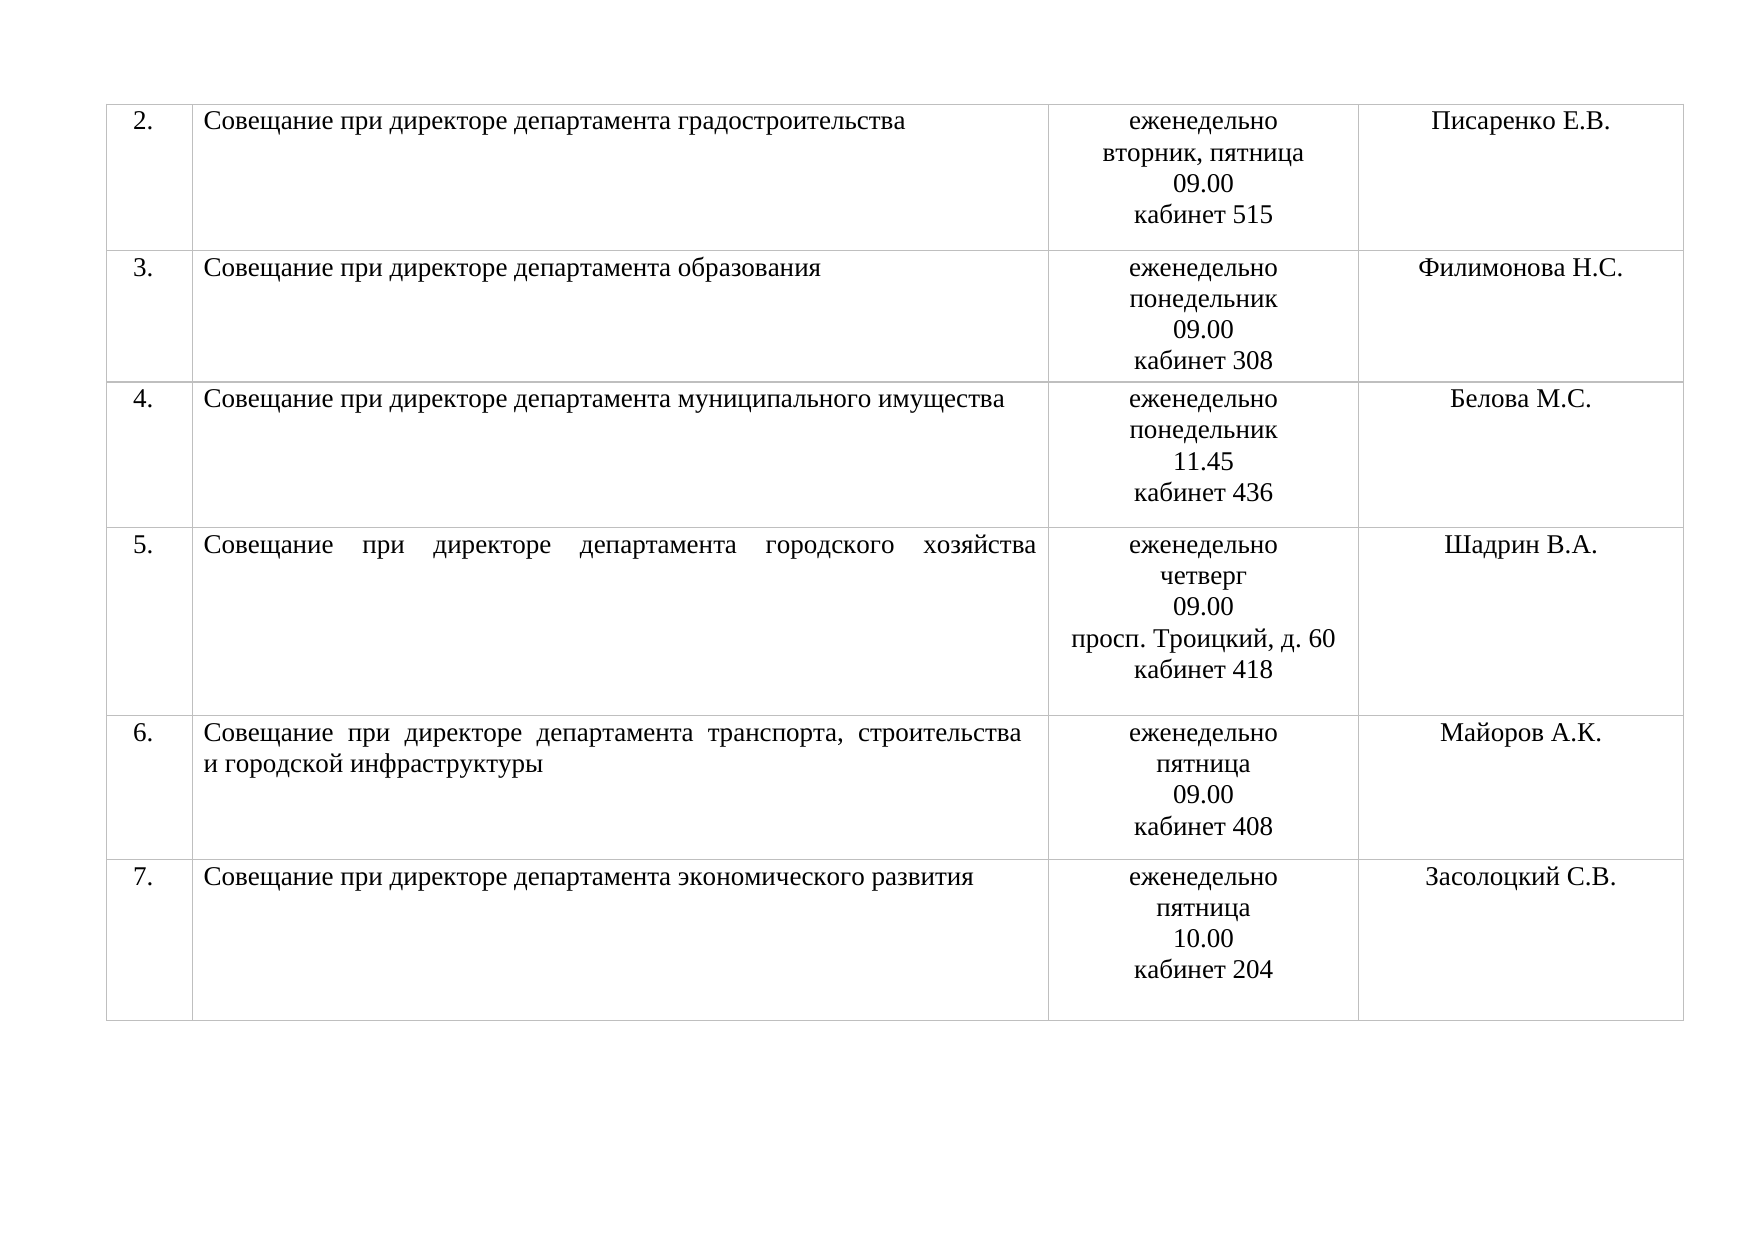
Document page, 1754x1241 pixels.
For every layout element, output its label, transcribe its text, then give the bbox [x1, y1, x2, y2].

table_cell Шадрин В.А. [1359, 528, 1683, 715]
table_cell Совещание при директоре департамента городского хозяйства [193, 528, 1048, 715]
table_cell Белова М.С. [1359, 383, 1683, 527]
table_cell Совещание при директоре департамента градостроительства [193, 105, 1048, 249]
table_cell Совещание при директоре департамента транспорта, строительства и городской инфраструктуры [193, 716, 1048, 858]
table_cell [107, 105, 192, 249]
table_cell Совещание при директоре департамента экономического развития [193, 860, 1048, 1020]
table_cell Писаренко Е.В. [1359, 105, 1683, 249]
table_cell [107, 383, 192, 527]
table_cell [107, 860, 192, 1020]
table_cell еженедельно вторник, пятница 09.00 кабинет 515 [1049, 105, 1358, 249]
table_cell еженедельно понедельник 09.00 кабинет 308 [1049, 251, 1358, 381]
table_cell Майоров А.К. [1359, 716, 1683, 858]
table_cell Совещание при директоре департамента муниципального имущества [193, 383, 1048, 527]
table_cell Засолоцкий С.В. [1359, 860, 1683, 1020]
table_cell [107, 716, 192, 858]
table_cell еженедельно понедельник 11.45 кабинет 436 [1049, 383, 1358, 527]
table_cell Филимонова Н.С. [1359, 251, 1683, 381]
table_cell [107, 528, 192, 715]
table_cell Совещание при директоре департамента образования [193, 251, 1048, 381]
table_cell [107, 251, 192, 381]
table_cell еженедельно четверг 09.00 просп. Троицкий, д. 60 кабинет 418 [1049, 528, 1358, 715]
table_cell еженедельно пятница 09.00 кабинет 408 [1049, 716, 1358, 858]
table_cell еженедельно пятница 10.00 кабинет 204 [1049, 860, 1358, 1020]
